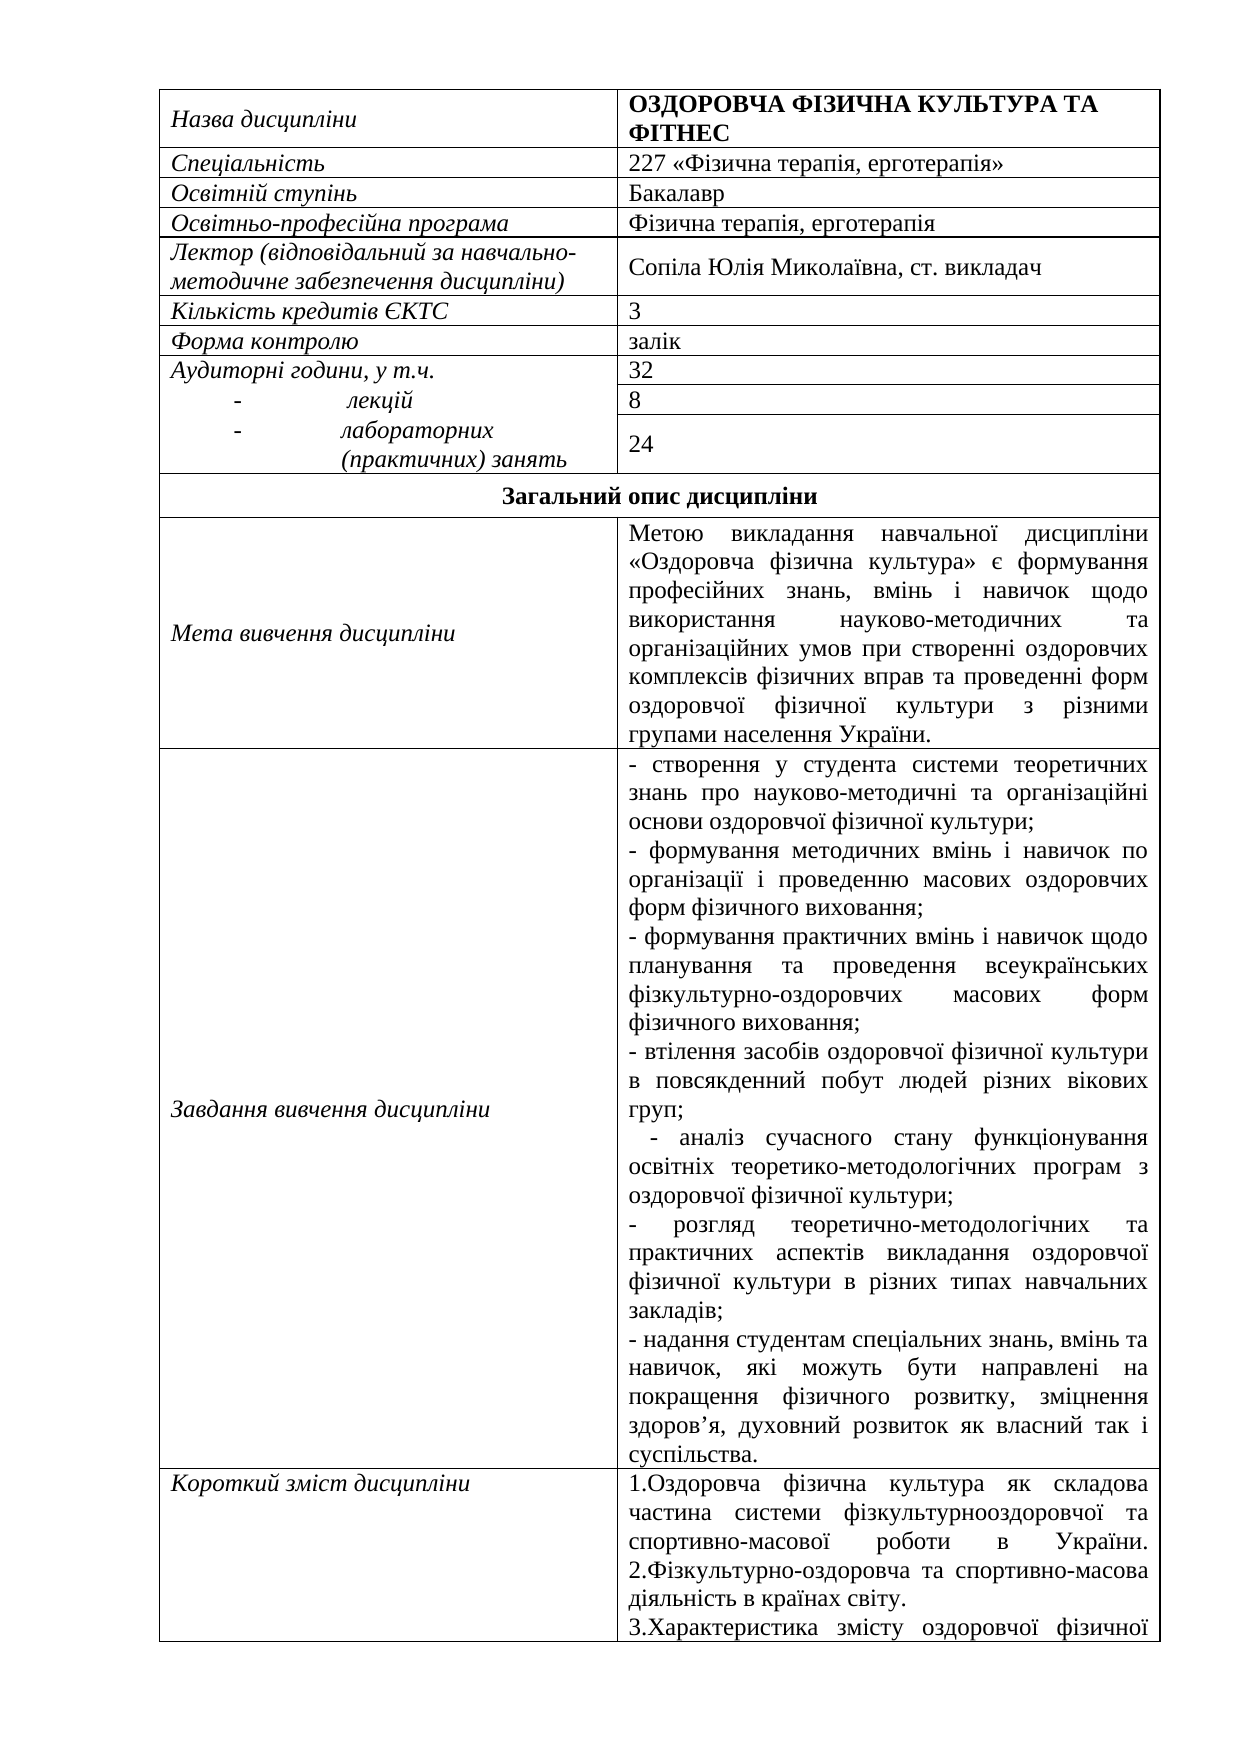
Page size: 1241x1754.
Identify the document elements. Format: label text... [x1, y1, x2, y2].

table_cell Кількість кредитів ЄКТС [160, 296, 617, 325]
table_cell Освітньо-професійна програма [160, 208, 617, 236]
table_cell лабораторних (практичних) занять [160, 414, 617, 473]
table_cell Лектор (відповідальний за навчально-методичне забезпечення дисципліни) [160, 238, 617, 295]
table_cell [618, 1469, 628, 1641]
table_cell 24 [618, 415, 1159, 473]
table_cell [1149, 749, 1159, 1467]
table_cell Мета вивчення дисципліни [160, 518, 617, 748]
table_header Назва дисципліни [160, 90, 617, 147]
table_cell Аудиторні години, у т.ч. [160, 356, 617, 384]
table_cell залік [618, 326, 1159, 354]
table_cell Спеціальність [160, 148, 617, 177]
table_cell лекцій [160, 384, 617, 414]
table_cell 8 [618, 385, 1159, 414]
table_header Оздоровча фізична культура та фітнес [618, 90, 1159, 147]
table_cell Бакалавр [618, 178, 1159, 207]
table_cell 32 [618, 356, 1159, 384]
table_cell 227 «Фізична терапія, ерготерапія» [618, 148, 1159, 177]
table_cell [160, 1469, 617, 1641]
table_cell Метою викладання навчальної дисципліни «Оздоровча фізична культура» є формування професійних знань, вмінь і навичок щодо використання науково-методичних та організаційних умов при створенні оздоровчих комплексів фізичних вправ та проведенні форм оздоровчої фізичної культури з різними групами населення України. [618, 518, 1159, 748]
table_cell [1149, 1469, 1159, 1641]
table_cell Завдання вивчення дисципліни [160, 749, 617, 1467]
table_cell 3 [618, 296, 1159, 325]
table_cell Загальний опис дисципліни [160, 474, 1159, 517]
table_cell Форма контролю [160, 326, 617, 354]
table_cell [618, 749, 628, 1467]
table_cell Сопіла Юлія Миколаївна, ст. викладач [618, 238, 1159, 295]
table_cell Фізична терапія, ерготерапія [618, 208, 1159, 236]
table_cell Освітній ступінь [160, 178, 617, 207]
